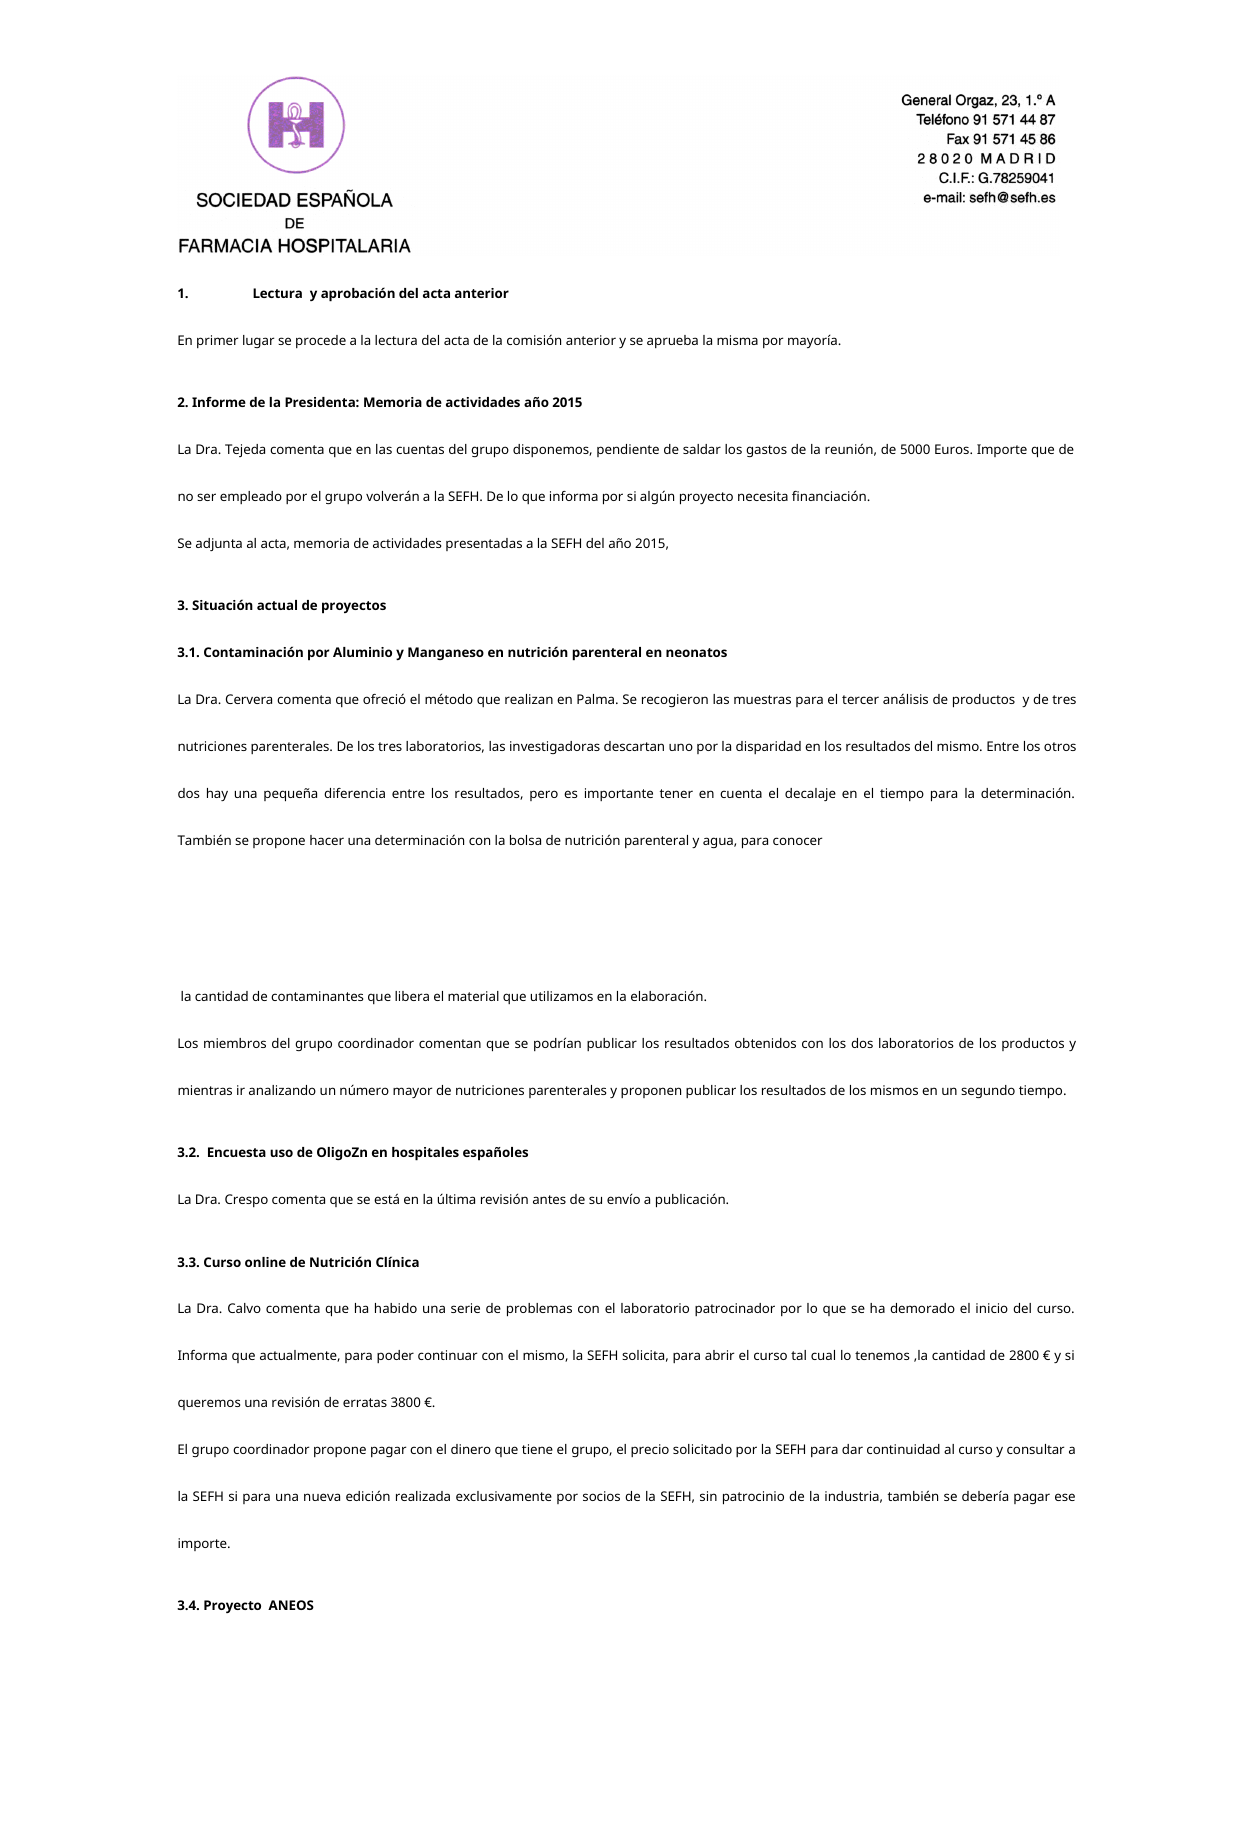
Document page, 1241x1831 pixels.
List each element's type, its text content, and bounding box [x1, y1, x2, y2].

picture [176, 75, 1061, 256]
text 3.2. Encuesta uso de OligoZn en hospitales españoles [177, 1131, 1077, 1162]
text la cantidad de contaminantes que libera el material que utilizamos en la elaboración. [177, 974, 1077, 1006]
text En primer lugar se procede a la lectura del acta de la comisión anterior y se aprueba la misma por mayoría. [177, 318, 1077, 349]
text 3.4. Proyecto ANEOS [177, 1584, 1077, 1615]
text 3.3. Curso online de Nutrición Clínica [177, 1240, 1077, 1271]
text 3. Situación actual de proyectos [177, 584, 1077, 615]
text La Dra. Crespo comenta que se está en la última revisión antes de su envío a publicación. [177, 1177, 1077, 1209]
text La Dra. Cervera comenta que ofreció el método que realizan en Palma. Se recogieron las muestras para el tercer análisis de productos y de tres nutriciones parenterales. De los tres laboratorios, las investigadoras descartan uno por la disparidad en los resultados del mismo. Entre los otros dos hay una pequeña diferencia entre los resultados, pero es importante tener en cuenta el decalaje en el tiempo para la determinación. También se propone hacer una determinación con la bolsa de nutrición parenteral y agua, para conocer [177, 677, 1077, 849]
text La Dra. Tejeda comenta que en las cuentas del grupo disponemos, pendiente de saldar los gastos de la reunión, de 5000 Euros. Importe que de no ser empleado por el grupo volverán a la SEFH. De lo que informa por si algún proyecto necesita financiación. [177, 427, 1077, 506]
text 3.1. Contaminación por Aluminio y Manganeso en nutrición parenteral en neonatos [177, 631, 1077, 662]
text El grupo coordinador propone pagar con el dinero que tiene el grupo, el precio solicitado por la SEFH para dar continuidad al curso y consultar a la SEFH si para una nueva edición realizada exclusivamente por socios de la SEFH, sin patrocinio de la industria, también se debería pagar ese importe. [177, 1427, 1077, 1552]
text Los miembros del grupo coordinador comentan que se podrían publicar los resultados obtenidos con los dos laboratorios de los productos y mientras ir analizando un número mayor de nutriciones parenterales y proponen publicar los resultados de los mismos en un segundo tiempo. [177, 1021, 1077, 1099]
text La Dra. Calvo comenta que ha habido una serie de problemas con el laboratorio patrocinador por lo que se ha demorado el inicio del curso. Informa que actualmente, para poder continuar con el mismo, la SEFH solicita, para abrir el curso tal cual lo tenemos ,la cantidad de 2800 € y si queremos una revisión de erratas 3800 €. [177, 1287, 1077, 1412]
text 2. Informe de la Presidenta: Memoria de actividades año 2015 [177, 381, 1077, 412]
text Se adjunta al acta, memoria de actividades presentadas a la SEFH del año 2015, [177, 521, 1077, 552]
